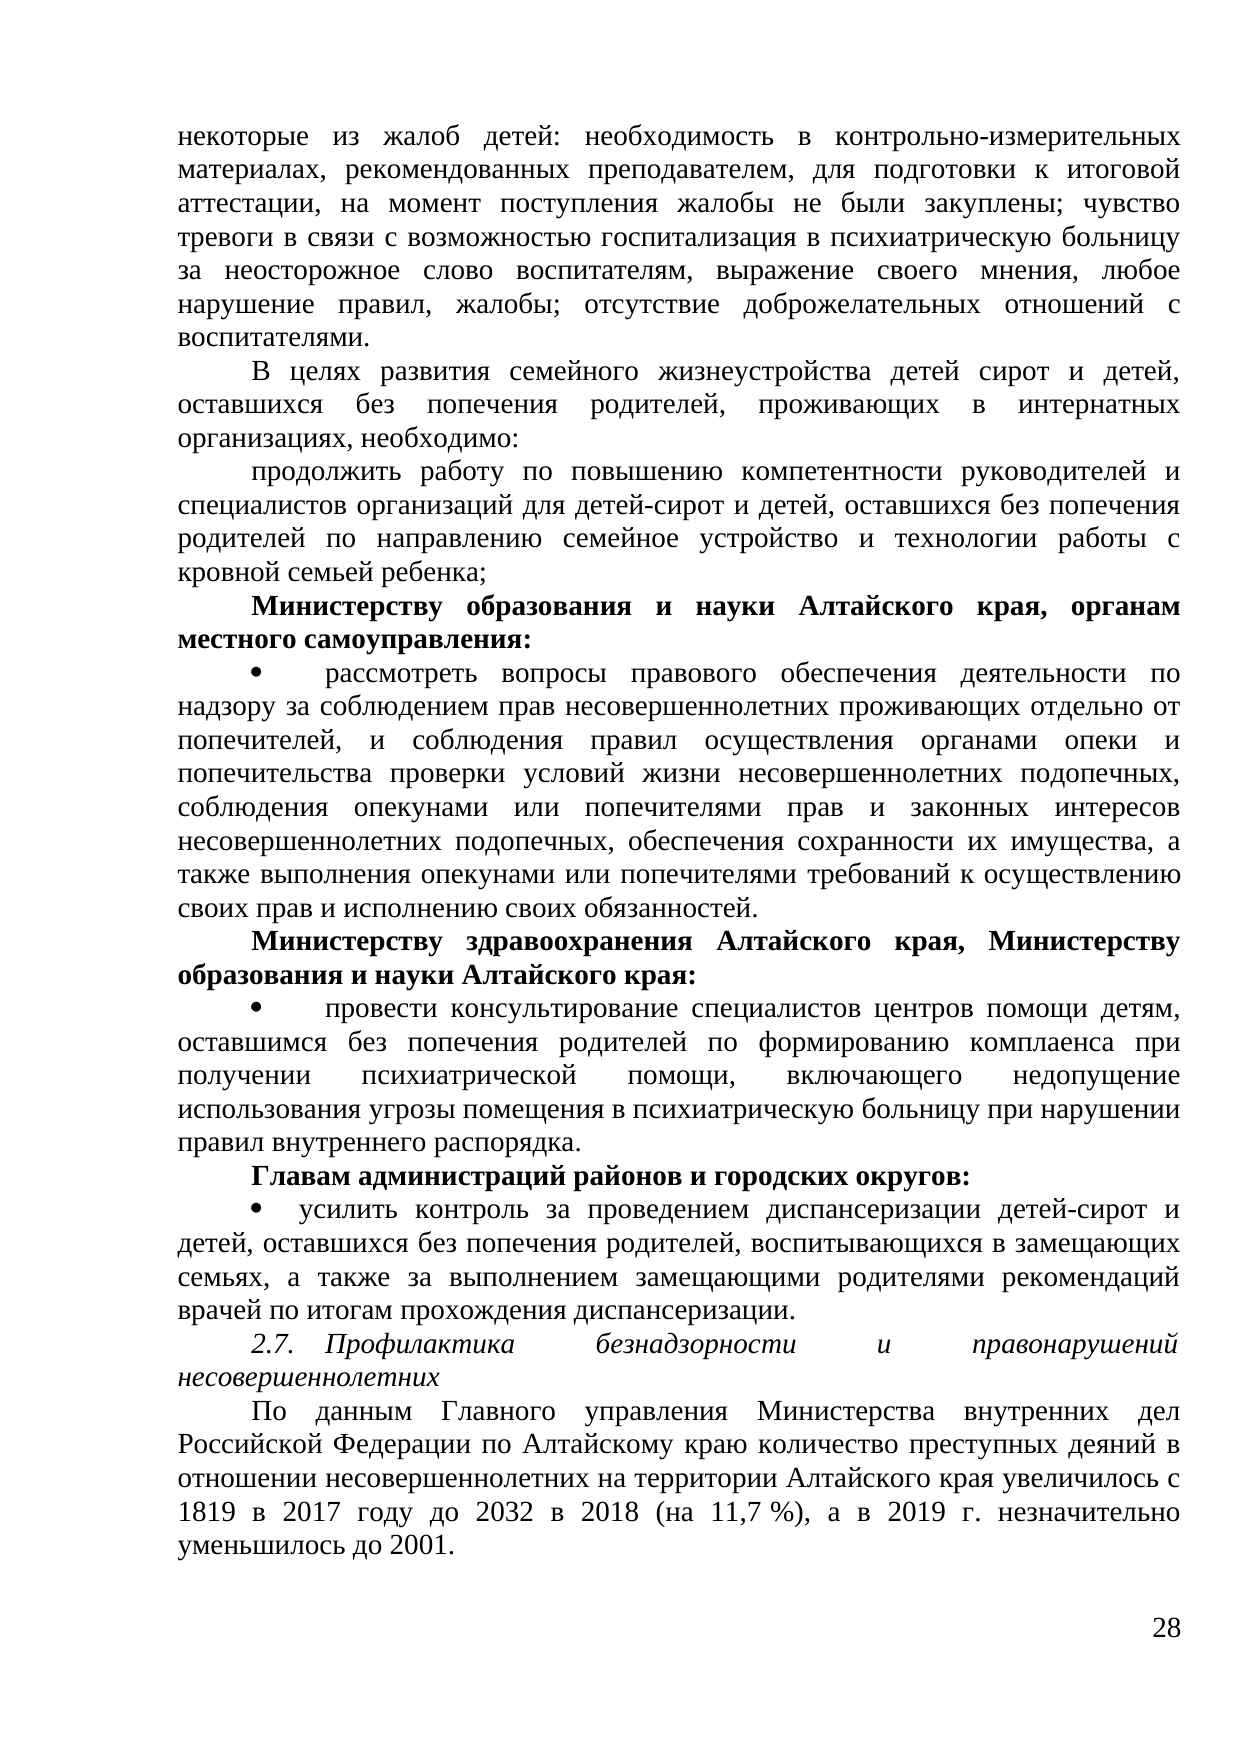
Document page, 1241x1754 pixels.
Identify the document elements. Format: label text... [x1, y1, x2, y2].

list провести консультирование специалистов центров помощи детям, оставшимся без попечения родителей по формированию комплаенса при получении психиатрической помощи, включающего недопущение использования угрозы помещения в психиатрическую больницу при нарушении правил внутреннего распорядка. [177, 990, 1181, 1158]
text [177, 118, 1181, 353]
text Министерству образования и науки Алтайского края, органам местного самоуправления: [177, 588, 1181, 655]
subtitle Профилактика безнадзорности и правонарушений несовершеннолетних [177, 1326, 1181, 1393]
text Министерству здравоохранения Алтайского края, Министерству образования и науки Алтайского края: [177, 923, 1181, 990]
text продолжить работу по повышению компетентности руководителей и специалистов организаций для детей-сирот и детей, оставшихся без попечения родителей по направлению семейное устройство и технологии работы с кровной семьей ребенка; [177, 453, 1181, 588]
text По данным Главного управления Министерства внутренних дел Российской Федерации по Алтайскому краю количество преступных деяний в отношении несовершеннолетних на территории Алтайского края увеличилось с 1819 в 2017 году до 2032 в 2018 (на 11,7 %), а в 2019 г. незначительно уменьшилось до 2001. [177, 1393, 1181, 1561]
text Главам администраций районов и городских округов: [177, 1158, 1181, 1192]
text В целях развития семейного жизнеустройства детей сирот и детей, оставшихся без попечения родителей, проживающих в интернатных организациях, необходимо: [177, 353, 1181, 453]
list усилить контроль за проведением диспансеризации детей-сирот и детей, оставшихся без попечения родителей, воспитывающихся в замещающих семьях, а также за выполнением замещающими родителями рекомендаций врачей по итогам прохождения диспансеризации. [177, 1192, 1181, 1326]
list рассмотреть вопросы правового обеспечения деятельности по надзору за соблюдением прав несовершеннолетних проживающих отдельно от попечителей, и соблюдения правил осуществления органами опеки и попечительства проверки условий жизни несовершеннолетних подопечных, соблюдения опекунами или попечителями прав и законных интересов несовершеннолетних подопечных, обеспечения сохранности их имущества, а также выполнения опекунами или попечителями требований к осуществлению своих прав и исполнению своих обязанностей. [177, 655, 1181, 923]
